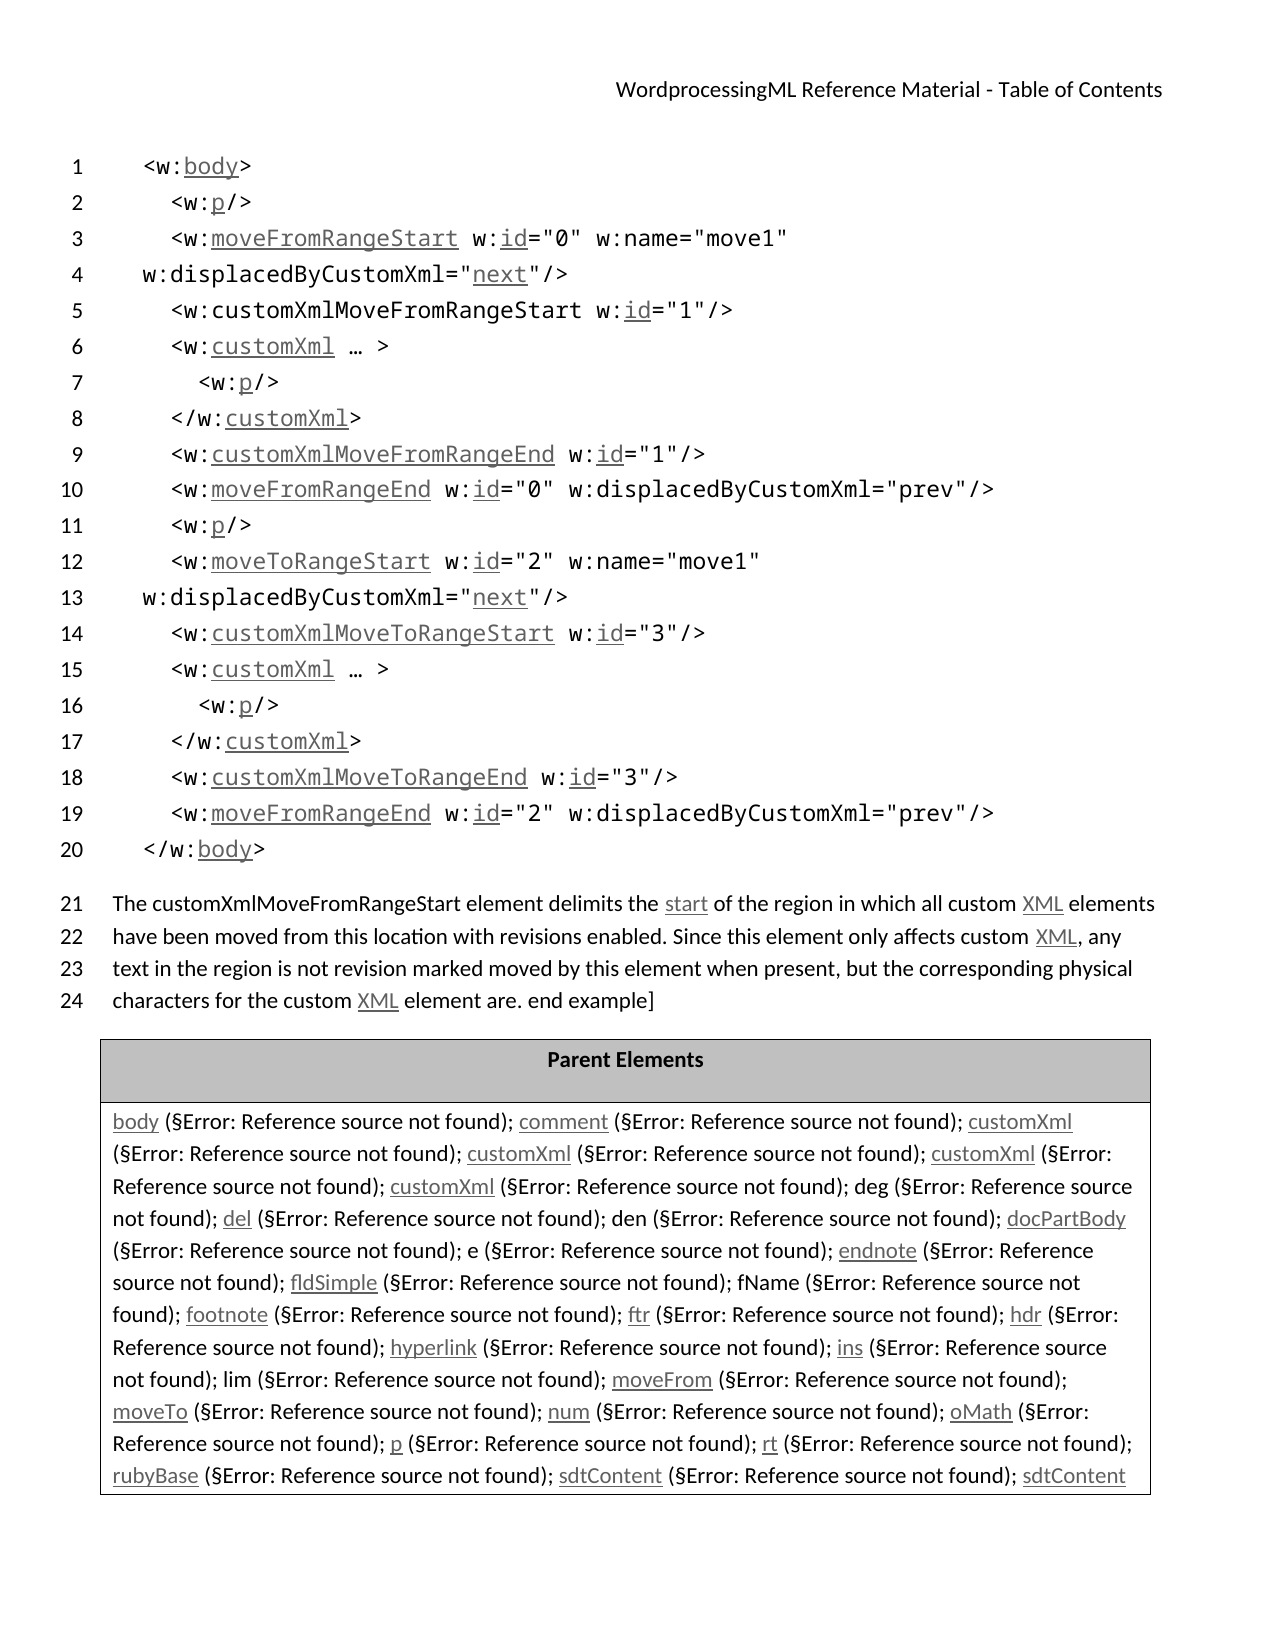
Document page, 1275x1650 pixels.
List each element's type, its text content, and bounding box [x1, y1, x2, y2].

text <w:body> <w:p/> <w:moveFromRangeStart w:id="0" w:name="move1" w:displacedByCustomXml="next"/> [142, 150, 1162, 289]
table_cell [101, 1103, 1150, 1494]
text <w:customXmlMoveToRangeStart w:id="3"/> <w:customXml … > <w:p/> </w:customXml> <w:customXmlMoveToRangeEnd w:id="3"/> <w:moveFromRangeEnd w:id="2" w:displacedByCustomXml="prev"/> </w:body> [142, 617, 1162, 864]
text The customXmlMoveFromRangeStart element delimits the start of the region in which all custom XML elements have been moved from this location with revisions enabled. Since this element only affects custom XML, any text in the region is not revision marked moved by this element when present, but the corresponding physical characters for the custom XML element are. end example] [112, 889, 1162, 1014]
text <w:moveToRangeStart w:id="2" w:name="move1" w:displacedByCustomXml="next"/> [142, 545, 1162, 612]
table_header Parent Elements [101, 1040, 1150, 1102]
text <w:customXmlMoveFromRangeStart w:id="1"/> <w:customXml … > <w:p/> </w:customXml> <w:customXmlMoveFromRangeEnd w:id="1"/> <w:moveFromRangeEnd w:id="0" w:displacedByCustomXml="prev"/> <w:p/> [142, 294, 1162, 541]
